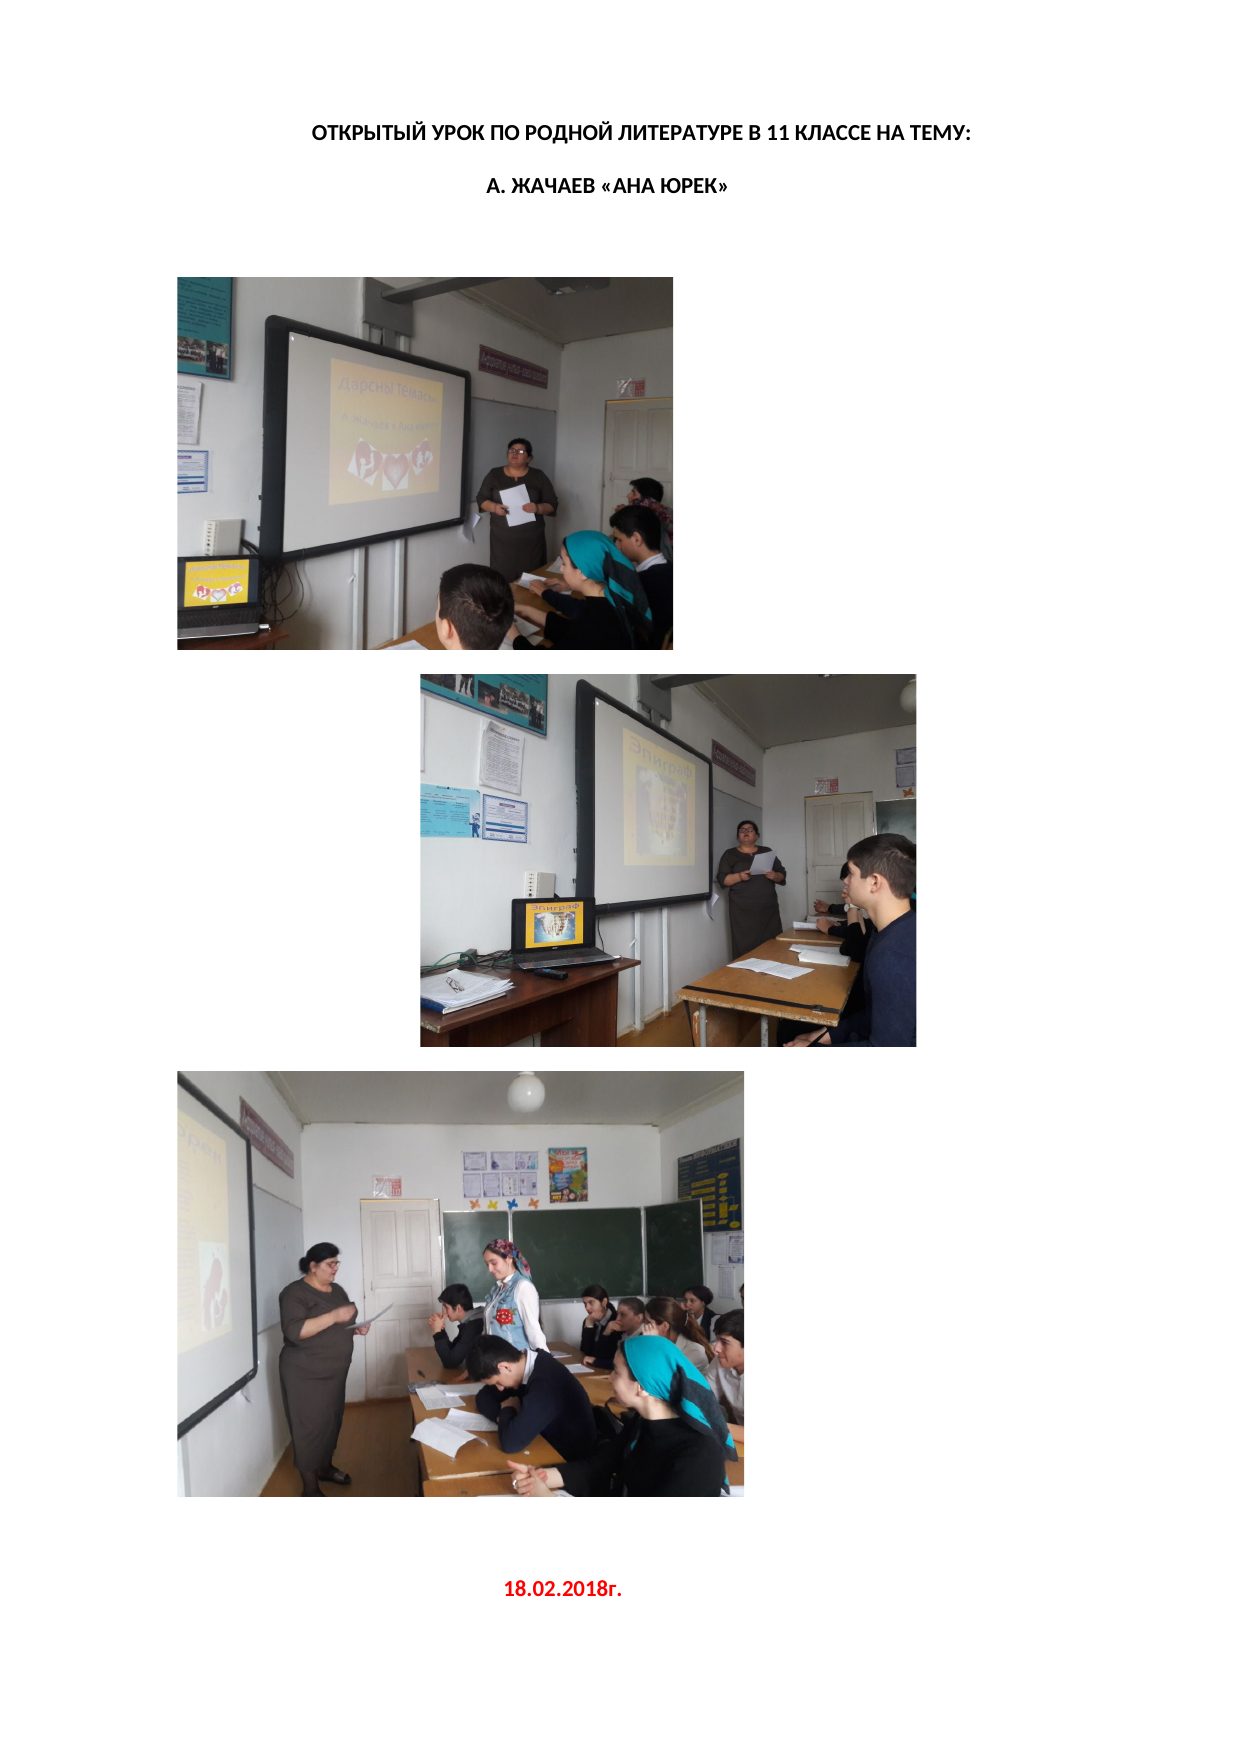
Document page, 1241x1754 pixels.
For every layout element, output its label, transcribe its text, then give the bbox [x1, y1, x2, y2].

picture [177, 1071, 745, 1497]
text Открытый урок по родной литературе в 11 классе на тему: [177, 118, 1152, 146]
text А. Жачаев «Ана юрек» [177, 171, 1152, 199]
picture [177, 277, 674, 650]
picture [420, 674, 917, 1047]
text 18.02.2018г. [177, 1574, 1152, 1603]
